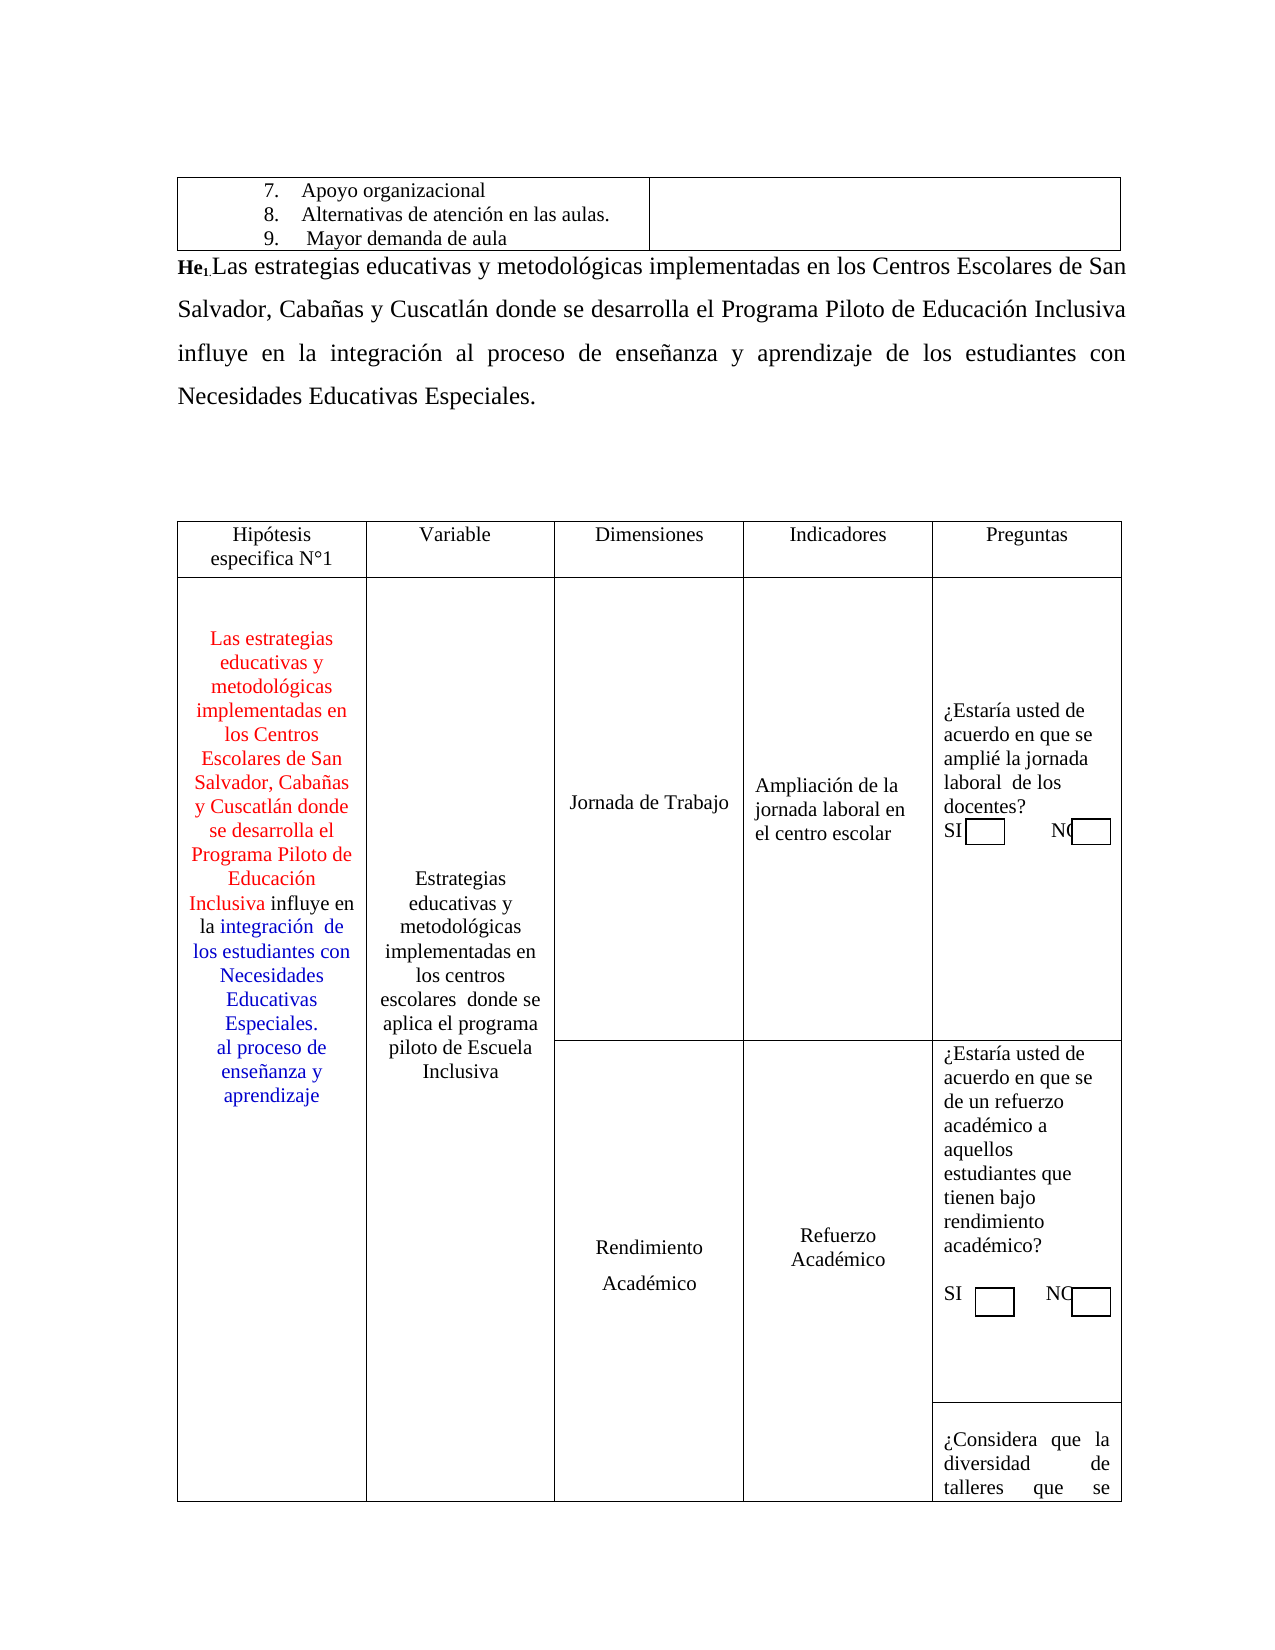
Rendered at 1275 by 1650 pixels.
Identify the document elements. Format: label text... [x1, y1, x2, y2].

table_cell Jornada de Trabajo [555, 578, 743, 1039]
table_cell Las estrategias educativas y metodológicas implementadas en los Centros Escolares de San Salvador, Cabañas y Cuscatlán donde se desarrolla el Programa Piloto de Educación Inclusiva influye en la integración de los estudiantes con Necesidades Educativas Especiales. al proceso de enseñanza y aprendizaje [178, 578, 366, 1501]
table_header Dimensiones [555, 522, 743, 577]
text He1.Las estrategias educativas y metodológicas implementadas en los Centros Escolares de San Salvador, Cabañas y Cuscatlán donde se desarrolla el Programa Piloto de Educación Inclusiva influye en la integración al proceso de enseñanza y aprendizaje de los estudiantes con Necesidades Educativas Especiales. [177, 251, 1127, 409]
table_cell ¿Estaría usted de acuerdo en que se de un refuerzo académico a aquellos estudiantes que tienen bajo rendimiento académico? SI NO [933, 1041, 1121, 1402]
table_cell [178, 178, 649, 250]
table_cell Estrategias educativas y metodológicas implementadas en los centros escolares donde se aplica el programa piloto de Escuela Inclusiva Integración de los estudiantes con Necesidades Educativas Especiales. al proceso de enseñanza y aprendizaje [367, 578, 554, 1501]
table_cell ¿Estaría usted de acuerdo en que se amplié la jornada laboral de los docentes? SI NO [933, 578, 1121, 1039]
table_header Hipótesis especifica N°1 [178, 522, 366, 577]
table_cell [650, 178, 1120, 250]
table_header Variable [367, 522, 554, 577]
table_cell Rendimiento Académico [555, 1041, 743, 1501]
table_header Preguntas [933, 522, 1121, 577]
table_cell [933, 1403, 1121, 1501]
table_cell Ampliación de la jornada laboral en el centro escolar [744, 578, 932, 1039]
table_cell Refuerzo Académico [744, 1041, 932, 1501]
table_header Indicadores [744, 522, 932, 577]
